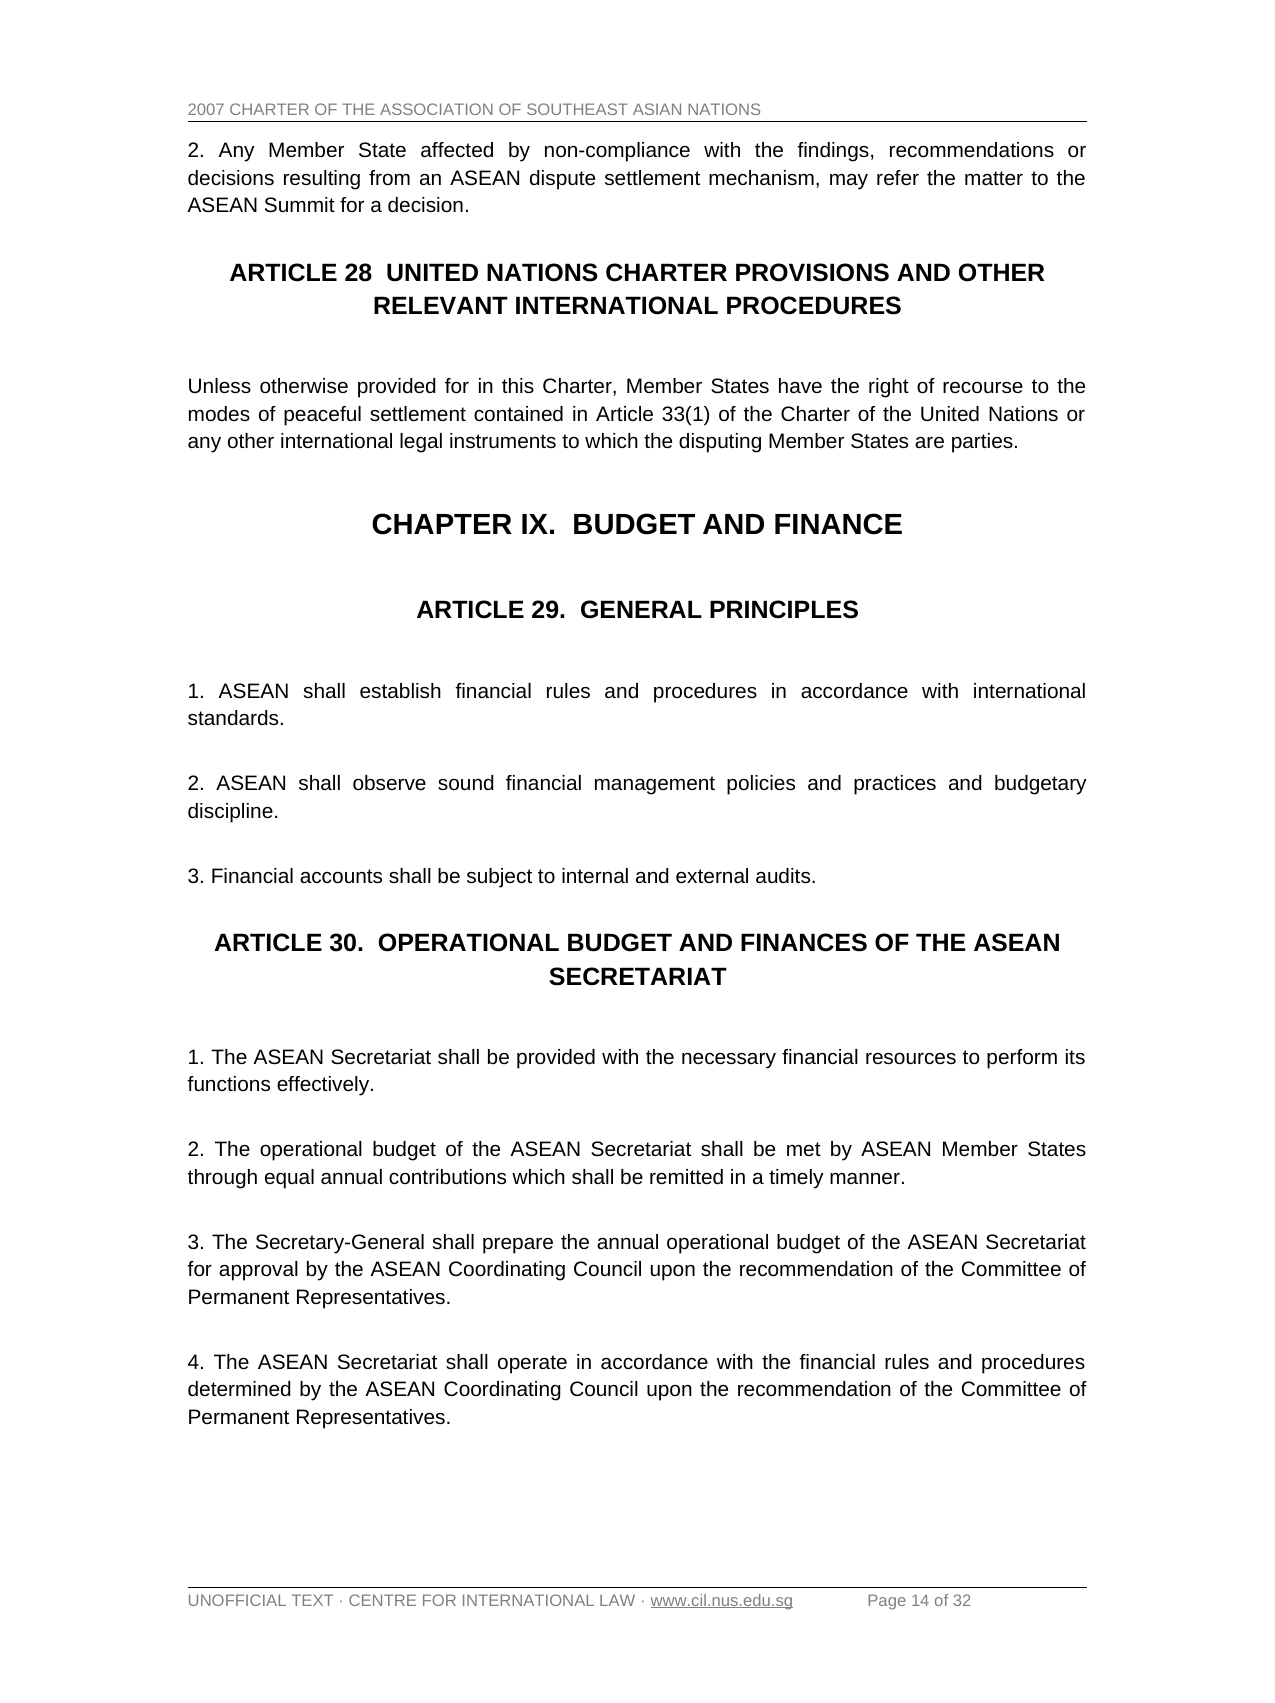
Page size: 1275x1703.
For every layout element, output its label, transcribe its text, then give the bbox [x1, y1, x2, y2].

text 2. ASEAN shall observe sound financial management policies and practices and budgetary discipline. [187, 771, 1087, 822]
text 1. The ASEAN Secretariat shall be provided with the necessary financial resources to perform its functions effectively. [187, 1044, 1087, 1096]
text 3. The Secretary-General shall prepare the annual operational budget of the ASEAN Secretariat for approval by the ASEAN Coordinating Council upon the recommendation of the Committee of Permanent Representatives. [187, 1229, 1087, 1308]
text 4. The ASEAN Secretariat shall operate in accordance with the financial rules and procedures determined by the ASEAN Coordinating Council upon the recommendation of the Committee of Permanent Representatives. [187, 1349, 1087, 1428]
subtitle Article 28 United Nations Charter Provisions and Other Relevant International Procedures [187, 258, 1087, 320]
subtitle Article 30. Operational Budget and Finances of the ASEAN Secretariat [187, 928, 1087, 990]
text Unless otherwise provided for in this Charter, Member States have the right of recourse to the modes of peaceful settlement contained in Article 33(1) of the Charter of the United Nations or any other international legal instruments to which the disputing Member States are parties. [187, 374, 1087, 453]
text 2. Any Member State affected by non-compliance with the findings, recommendations or decisions resulting from an ASEAN dispute settlement mechanism, may refer the matter to the ASEAN Summit for a decision. [187, 138, 1087, 217]
subtitle CHAPTER IX. BUDGET AND FINANCE [187, 507, 1087, 540]
subtitle Article 29. General Principles [187, 595, 1087, 624]
text 2. The operational budget of the ASEAN Secretariat shall be met by ASEAN Member States through equal annual contributions which shall be remitted in a timely manner. [187, 1137, 1087, 1188]
text 3. Financial accounts shall be subject to internal and external audits. [187, 863, 1087, 887]
text 1. ASEAN shall establish financial rules and procedures in accordance with international standards. [187, 678, 1087, 730]
